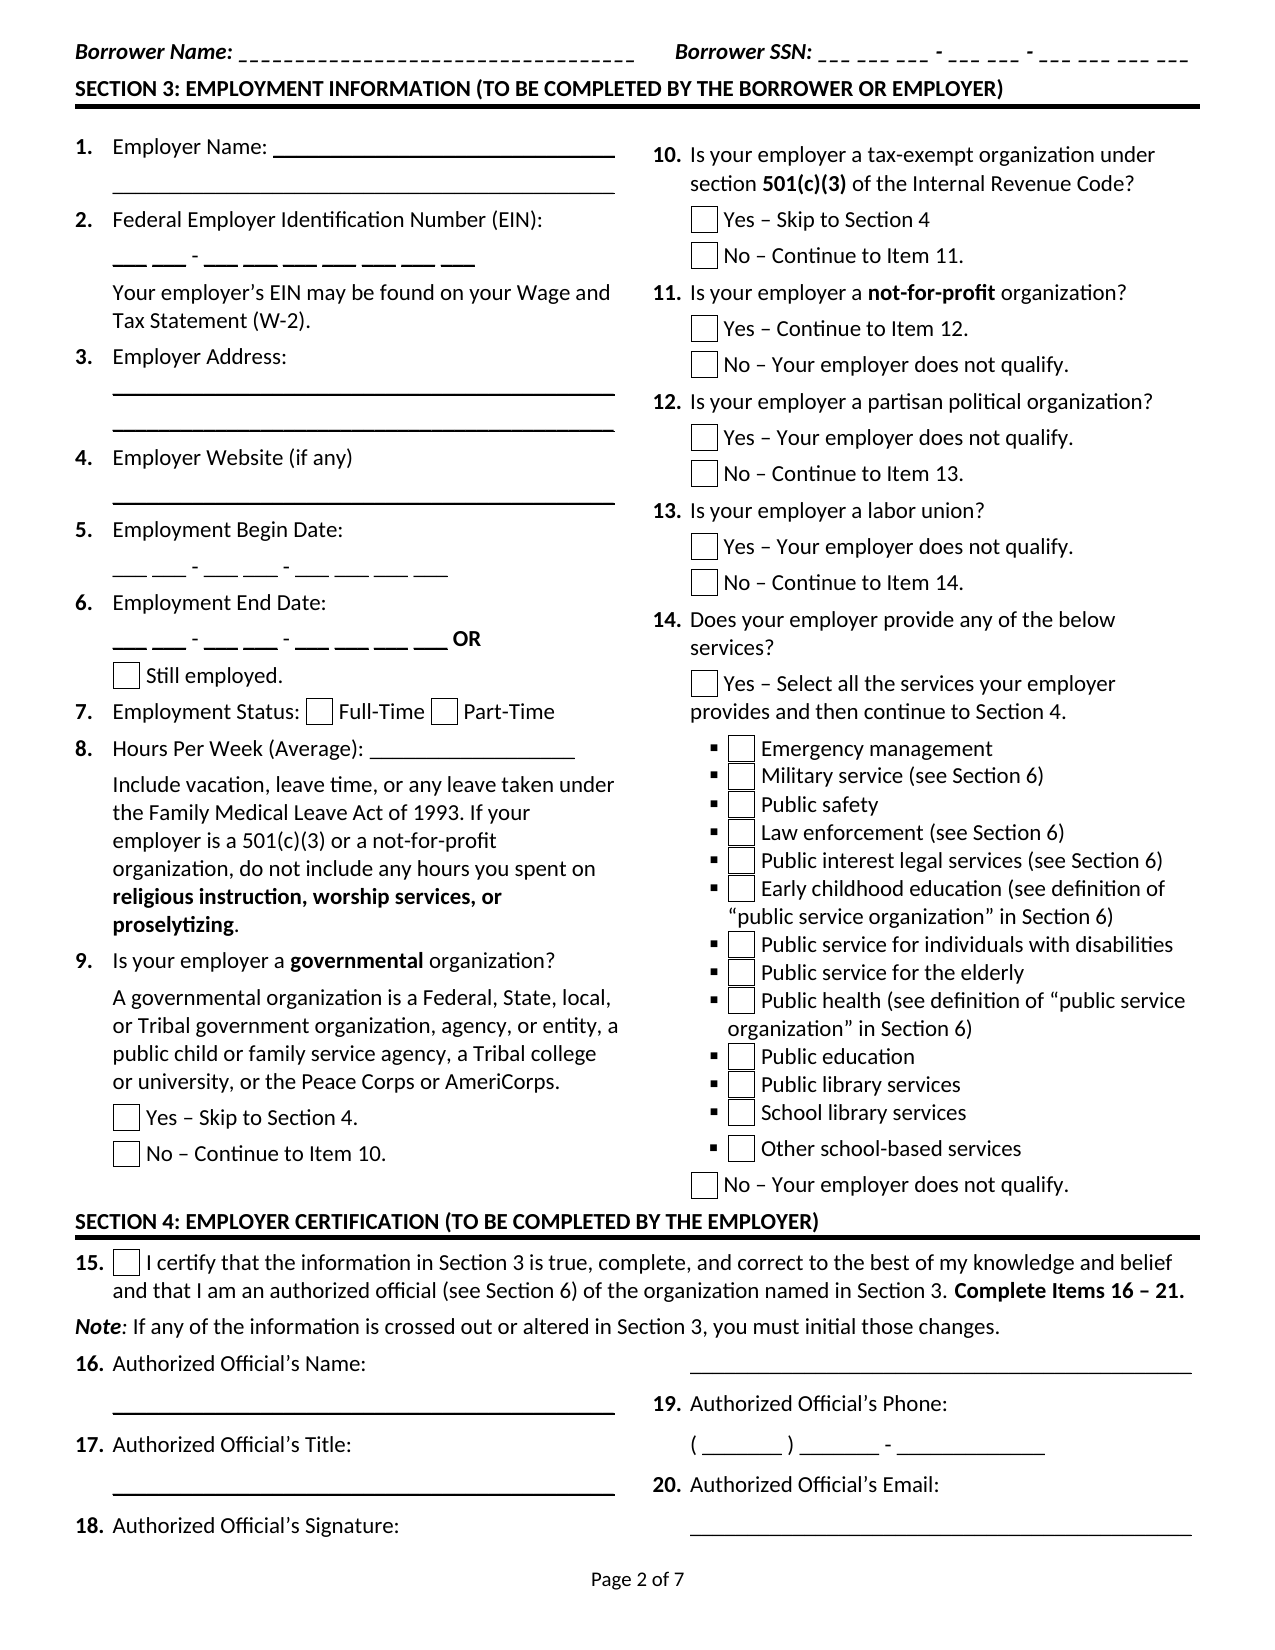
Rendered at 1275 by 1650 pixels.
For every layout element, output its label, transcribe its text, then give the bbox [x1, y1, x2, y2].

list I certify that the information in Section 3 is true, complete, and correct to the best of my knowledge and belief and that I am an authorized official (see Section 6) of the organization named in Section 3. Complete Items 16 – 21. [75, 1248, 1200, 1304]
list Yes – Your employer does not qualify. [690, 423, 1200, 451]
subtitle SECTION 3: EMPLOYMENT INFORMATION (TO BE COMPLETED BY THE BORROWER OR EMPLOYER) [75, 74, 1200, 104]
list No – Continue to Item 14. [690, 568, 1200, 597]
list Employment End Date: [75, 588, 622, 616]
list Federal Employer Identification Number (EIN): [75, 205, 622, 233]
list Employment Status: Full-Time Part-Time [75, 697, 622, 725]
list Public interest legal services (see Section 6) [709, 846, 1200, 874]
list Authorized Official’s Email: [652, 1470, 1200, 1498]
list Military service (see Section 6) [709, 762, 1200, 790]
list Public health (see definition of “public service organization” in Section 6) [709, 986, 1200, 1042]
subtitle SECTION 4: EMPLOYER CERTIFICATION (TO BE COMPLETED BY THE EMPLOYER) [75, 1207, 1200, 1235]
list Hours Per Week (Average): __________________ [75, 734, 622, 762]
list No – Continue to Item 10. [112, 1139, 622, 1168]
list School library services [709, 1098, 1200, 1126]
list Yes – Skip to Section 4 [690, 205, 1200, 233]
list ____________________________________________ [690, 1511, 1200, 1539]
list Employer Address: ____________________________________________ [75, 342, 622, 398]
list Public library services [709, 1070, 1200, 1098]
list ____________________________________________ [112, 406, 622, 434]
list ____________________________________________ [690, 1349, 1200, 1377]
list Public service for individuals with disabilities [709, 930, 1200, 958]
list Your employer’s EIN may be found on your Wage and Tax Statement (W-2). [112, 278, 622, 334]
list ____________________________________________ [112, 479, 622, 507]
list Is your employer a governmental organization? [75, 946, 622, 974]
list Public education [709, 1042, 1200, 1070]
list Is your employer a not-for-profit organization? [652, 278, 1200, 306]
text Borrower Name: ___________________________________ Borrower SSN: ___ ___ ___ - ___ ___ - ___ ___ ___ ___ [75, 37, 1200, 66]
list Employment Begin Date: [75, 516, 622, 543]
list Yes – Your employer does not qualify. [690, 532, 1200, 560]
list Authorized Official’s Title: [75, 1430, 622, 1458]
list Include vacation, leave time, or any leave taken under the Family Medical Leave Act of 1993. If your employer is a 501(c)(3) or a not-for-profit organization, do not include any hours you spent on religious instruction, worship services, or proselytizing. [112, 770, 622, 938]
list No – Your employer does not qualify. [690, 1171, 1200, 1199]
list A governmental organization is a Federal, State, local, or Tribal government organization, agency, or entity, a public child or family service agency, a Tribal college or university, or the Peace Corps or AmeriCorps. [112, 983, 622, 1095]
list Yes – Skip to Section 4. [112, 1103, 622, 1131]
list Still employed. [112, 661, 622, 689]
list Public service for the elderly [709, 958, 1200, 986]
list Yes – Select all the services your employer provides and then continue to Section 4. [690, 669, 1200, 725]
list Public safety [709, 790, 1200, 818]
list Early childhood education (see definition of “public service organization” in Section 6) [709, 874, 1200, 930]
list Authorized Official’s Signature: [75, 1511, 622, 1539]
list ___ ___ - ___ ___ - ___ ___ ___ ___ [112, 552, 622, 580]
list Yes – Continue to Item 12. [690, 314, 1200, 342]
list Emergency management [709, 734, 1200, 762]
list ____________________________________________ [112, 1389, 622, 1417]
list ( _______ ) _______ - _____________ [690, 1430, 1200, 1458]
list Is your employer a labor union? [652, 496, 1200, 524]
list Law enforcement (see Section 6) [709, 818, 1200, 846]
list Authorized Official’s Name: [75, 1349, 622, 1377]
list Authorized Official’s Phone: [652, 1389, 1200, 1417]
list Is your employer a partisan political organization? [652, 387, 1200, 415]
list Does your employer provide any of the below services? [652, 605, 1200, 661]
list Note: If any of the information is crossed out or altered in Section 3, you must initial those changes. [75, 1312, 1200, 1340]
list ___ ___ - ___ ___ - ___ ___ ___ ___ OR [112, 624, 622, 653]
list Is your employer a tax-exempt organization under section 501(c)(3) of the Internal Revenue Code? [652, 141, 1200, 197]
list No – Continue to Item 11. [690, 241, 1200, 269]
list No – Continue to Item 13. [690, 459, 1200, 487]
list ____________________________________________ [112, 169, 622, 197]
list No – Your employer does not qualify. [690, 350, 1200, 378]
list Other school-based services [708, 1134, 1200, 1162]
list ____________________________________________ [112, 1470, 622, 1498]
list ___ ___ - ___ ___ ___ ___ ___ ___ ___ [112, 241, 622, 269]
list Employer Website (if any) [75, 443, 622, 471]
list Employer Name: ______________________________ [75, 132, 622, 160]
